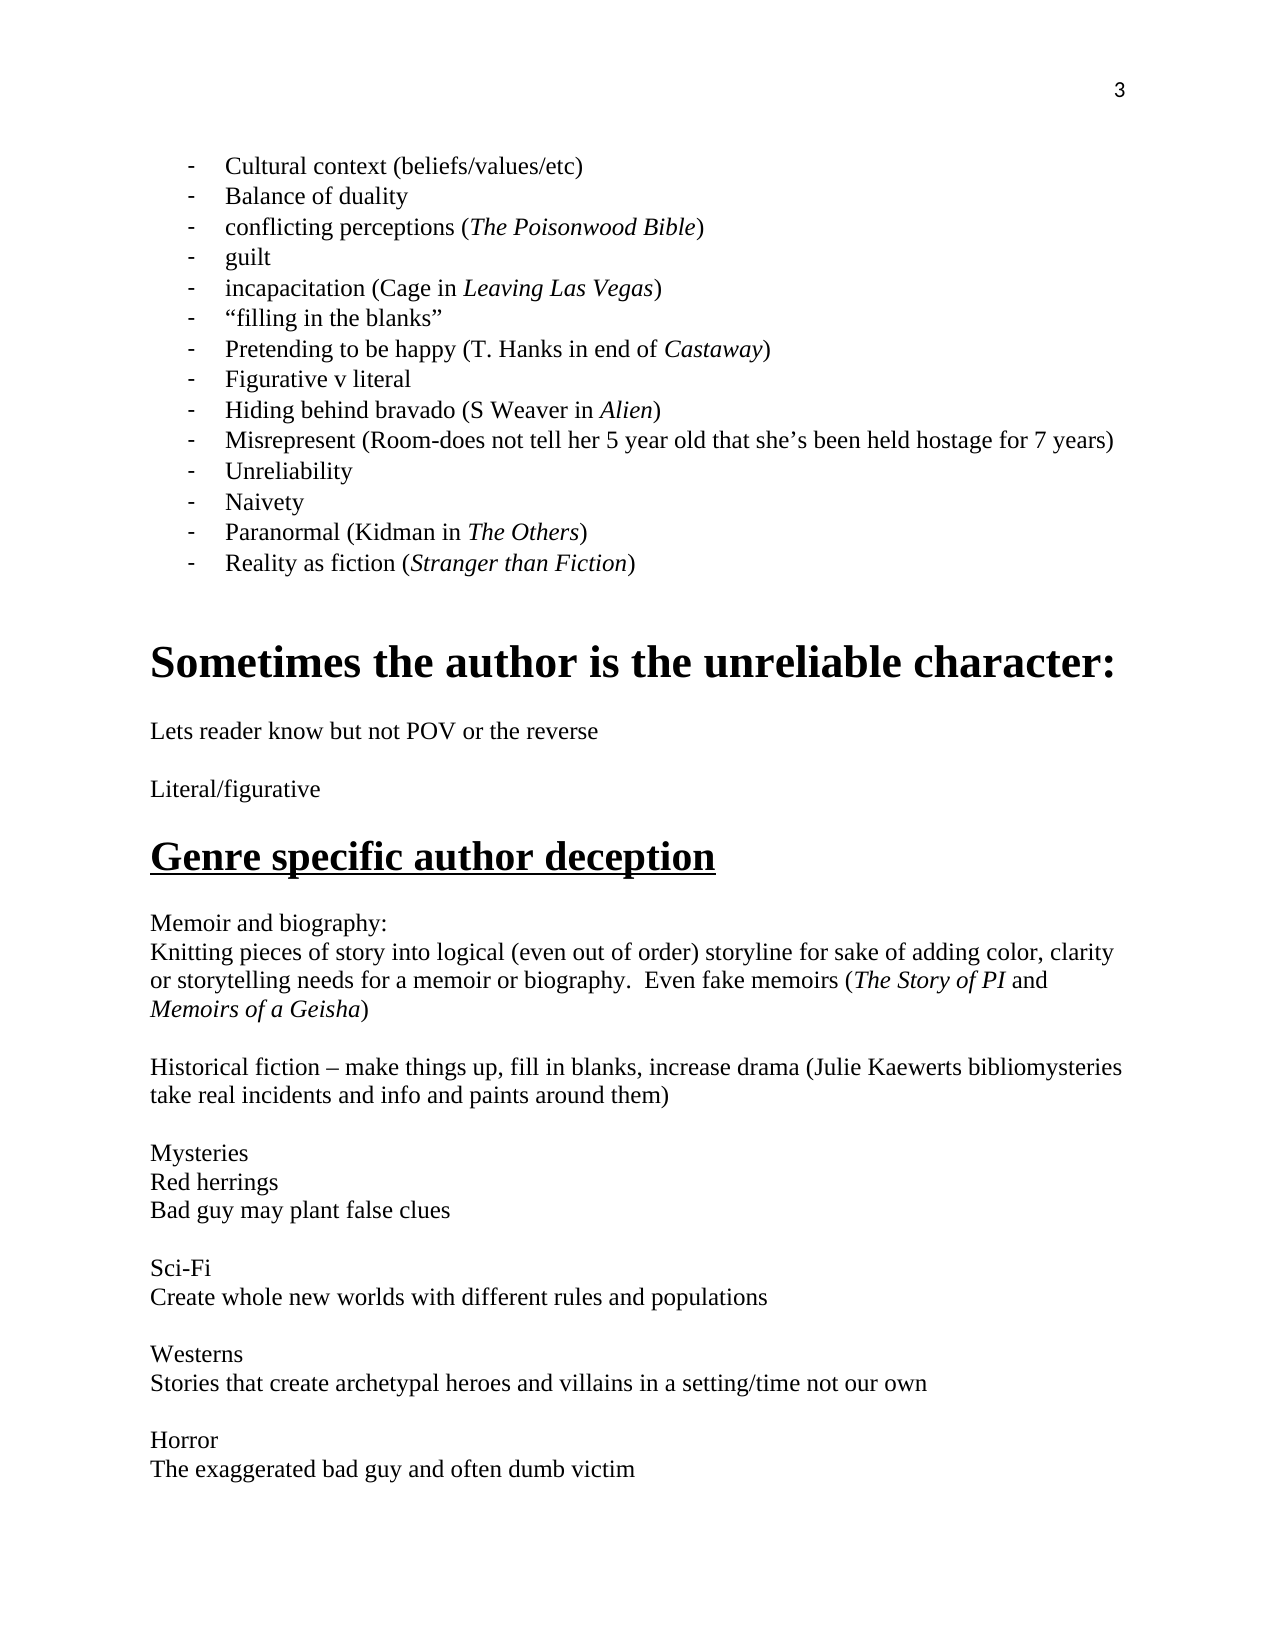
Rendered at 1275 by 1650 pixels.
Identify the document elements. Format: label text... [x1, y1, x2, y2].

list “filling in the blanks” [187, 303, 1125, 333]
text Sometimes the author is the unreliable character: [150, 635, 1125, 687]
list Misrepresent (Room-does not tell her 5 year old that she’s been held hostage for 7 years) [187, 425, 1125, 455]
text Knitting pieces of story into logical (even out of order) storyline for sake of adding color, clarity or storytelling needs for a memoir or biography. Even fake memoirs (The Story of PI and Memoirs of a Geisha) [150, 937, 1125, 1023]
text The exaggerated bad guy and often dumb victim [150, 1454, 1125, 1483]
text Westerns [150, 1339, 1125, 1368]
list Unreliability [187, 455, 1125, 486]
list conflicting perceptions (The Poisonwood Bible) [187, 211, 1125, 242]
list Balance of duality [187, 181, 1125, 211]
text Stories that create archetypal heroes and villains in a setting/time not our own [150, 1368, 1125, 1397]
text Bad guy may plant false clues [150, 1195, 1125, 1224]
list Naivety [187, 486, 1125, 516]
text Red herrings [150, 1167, 1125, 1195]
list Reality as fiction (Stranger than Fiction) [187, 547, 1125, 577]
text Create whole new worlds with different rules and populations [150, 1282, 1125, 1310]
list guilt [187, 242, 1125, 272]
list Paranormal (Kidman in The Others) [187, 516, 1125, 547]
list incapacitation (Cage in Leaving Las Vegas) [187, 272, 1125, 303]
text Sci-Fi [150, 1253, 1125, 1282]
text Mysteries [150, 1138, 1125, 1167]
list Hiding behind bravado (S Weaver in Alien) [187, 394, 1125, 425]
list Figurative v literal [187, 364, 1125, 394]
list Cultural context (beliefs/values/etc) [187, 150, 1125, 181]
text Memoir and biography: [150, 908, 1125, 937]
text Lets reader know but not POV or the reverse [150, 716, 1125, 745]
text Literal/figurative [150, 774, 1125, 802]
text Genre specific author deception [150, 831, 1125, 879]
list Pretending to be happy (T. Hanks in end of Castaway) [187, 333, 1125, 364]
text Historical fiction – make things up, fill in blanks, increase drama (Julie Kaewerts bibliomysteries take real incidents and info and paints around them) [150, 1052, 1125, 1109]
text Horror [150, 1425, 1125, 1454]
